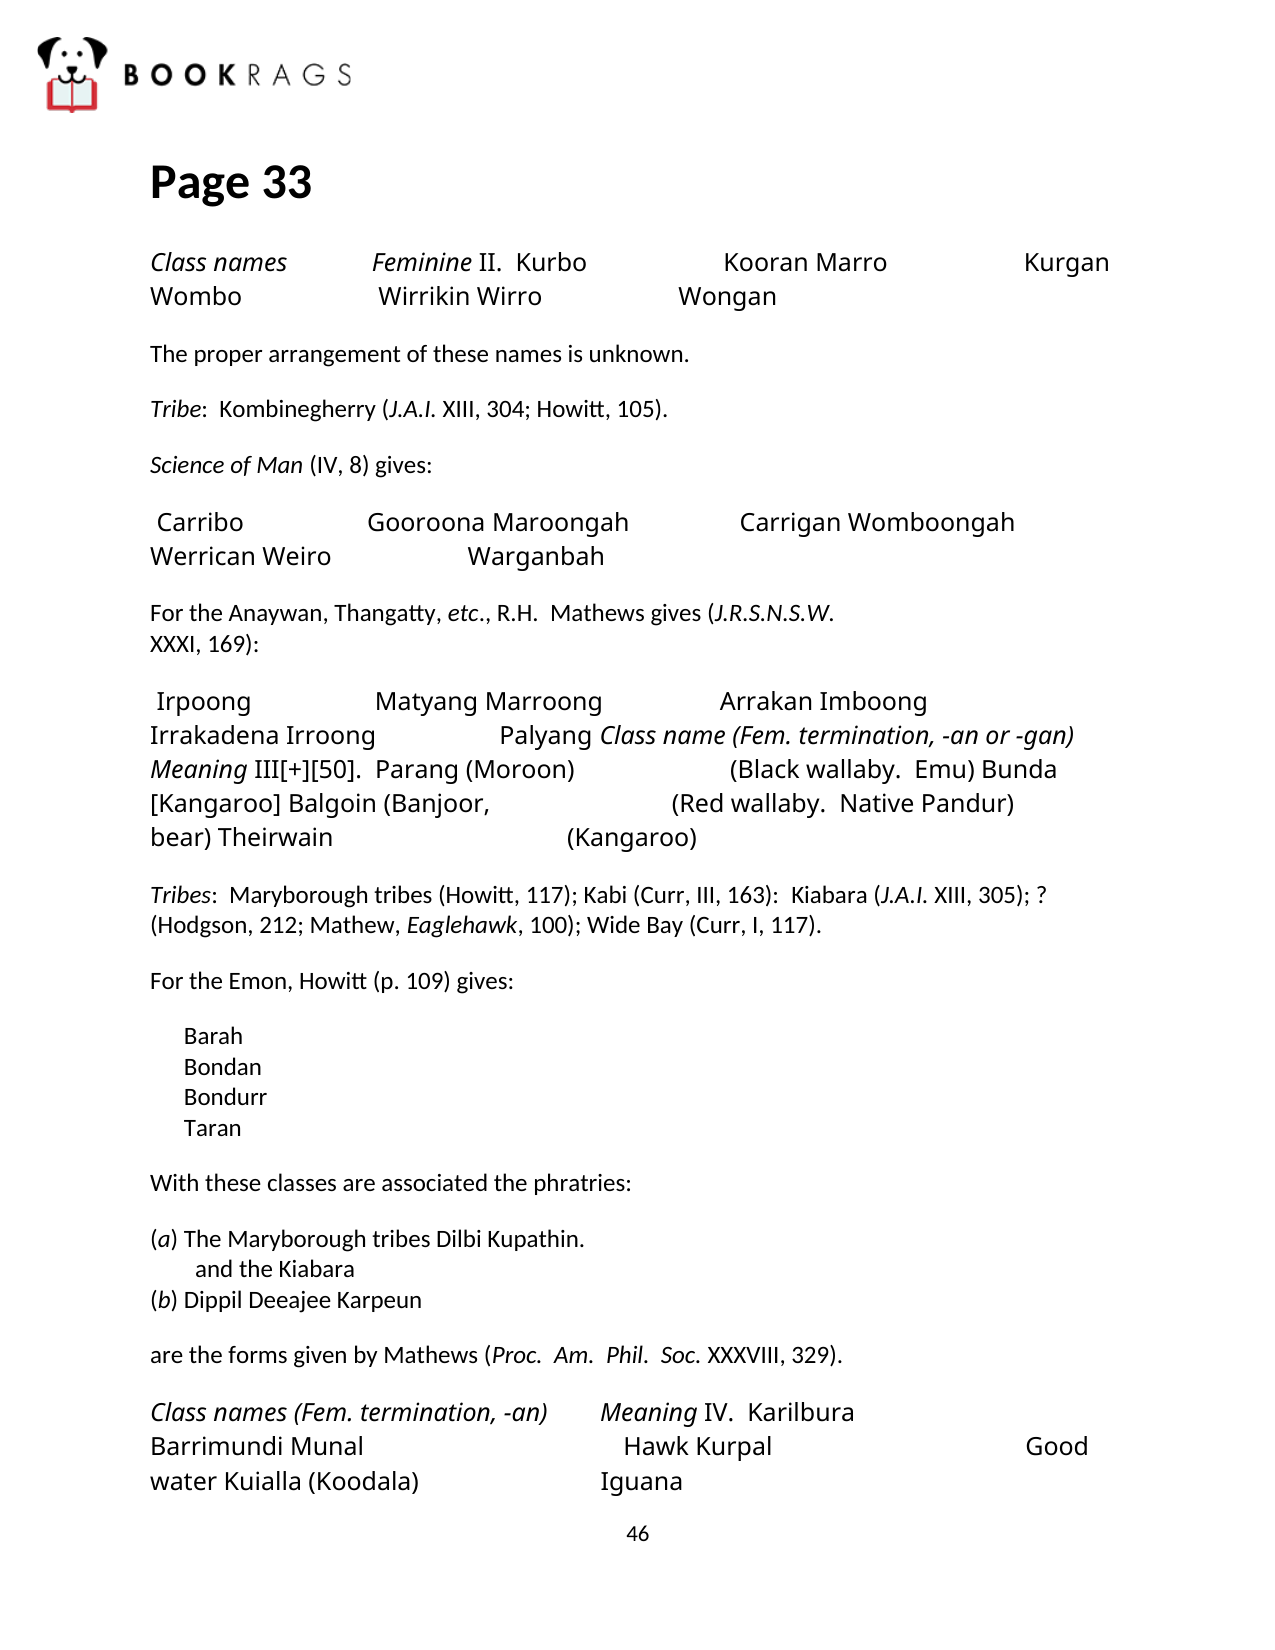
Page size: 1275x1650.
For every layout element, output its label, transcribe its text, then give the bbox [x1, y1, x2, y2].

text Science of Man (IV, 8) gives: [150, 449, 1125, 479]
text (a) The Maryborough tribes Dilbi Kupathin. and the Kiabara (b) Dippil Deeajee Karpeun [150, 1223, 1125, 1314]
text Class names (Fem. termination, -an) Meaning IV. Karilbura Barrimundi Munal Hawk Kurpal Good water Kuialla (Koodala) Iguana [150, 1395, 1125, 1497]
text The proper arrangement of these names is unknown. [150, 338, 1125, 368]
picture [37, 37, 351, 113]
text Irpoong Matyang Marroong Arrakan Imboong Irrakadena Irroong Palyang Class name (Fem. termination, -an or -gan) Meaning III[+][50]. Parang (Moroon) (Black wallaby. Emu) Bunda [Kangaroo] Balgoin (Banjoor, (Red wallaby. Native Pandur) bear) Theirwain (Kangaroo) [150, 683, 1125, 854]
text Class names Feminine II. Kurbo Kooran Marro Kurgan Wombo Wirrikin Wirro Wongan [150, 244, 1125, 313]
text Page 33 [150, 150, 1125, 211]
text Barah Bondan Bondurr Taran [150, 1020, 1125, 1142]
text For the Emon, Howitt (p. 109) gives: [150, 965, 1125, 995]
text For the Anaywan, Thangatty, etc., R.H. Mathews gives (J.R.S.N.S.W. XXXI, 169): [150, 597, 1125, 658]
text Carribo Gooroona Maroongah Carrigan Womboongah Werrican Weiro Warganbah [150, 504, 1125, 572]
text With these classes are associated the phratries: [150, 1167, 1125, 1198]
text are the forms given by Mathews (Proc. Am. Phil. Soc. XXXVIII, 329). [150, 1339, 1125, 1370]
text Tribes: Maryborough tribes (Howitt, 117); Kabi (Curr, III, 163): Kiabara (J.A.I. XIII, 305); ? (Hodgson, 212; Mathew, Eaglehawk, 100); Wide Bay (Curr, I, 117). [150, 879, 1125, 940]
text Tribe: Kombinegherry (J.A.I. XIII, 304; Howitt, 105). [150, 393, 1125, 424]
